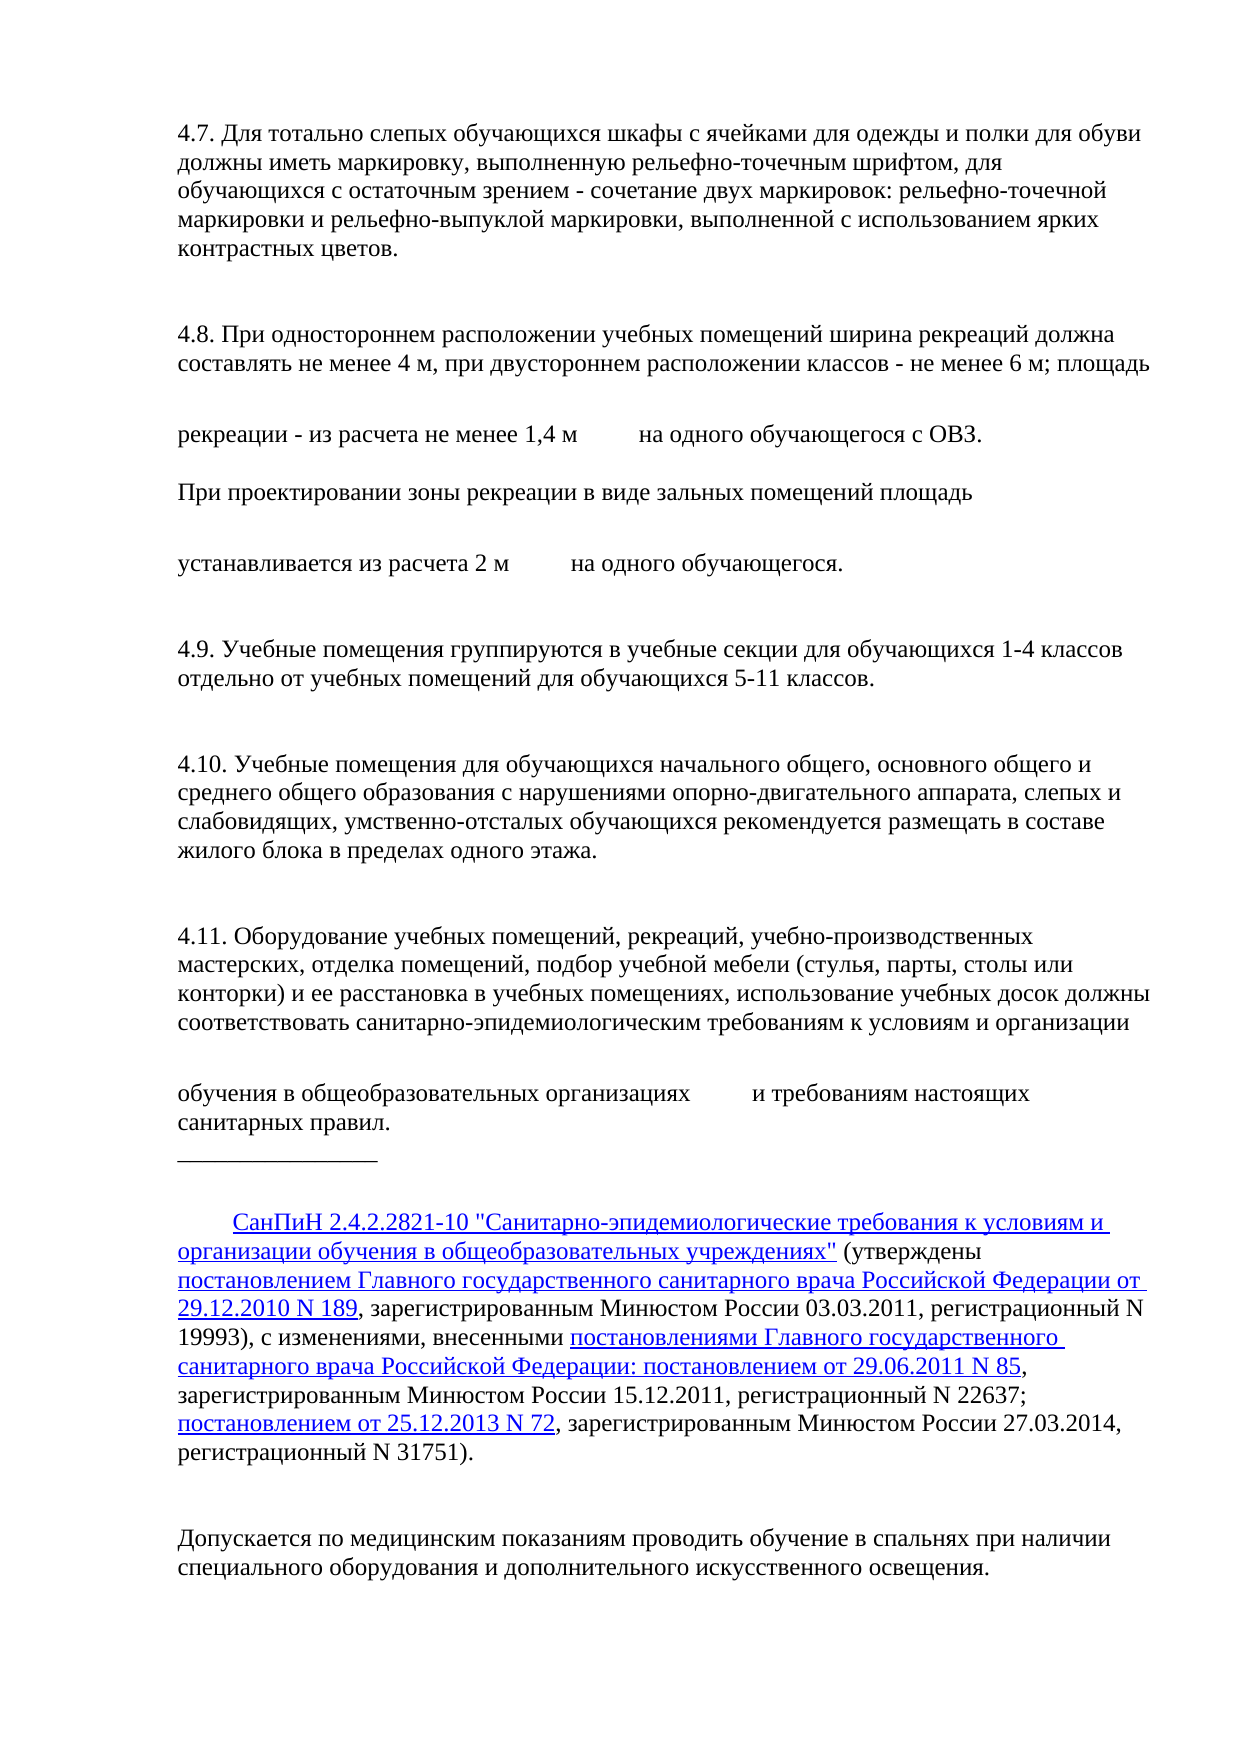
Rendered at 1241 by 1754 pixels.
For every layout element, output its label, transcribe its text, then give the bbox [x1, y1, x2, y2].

text 4.11. Оборудование учебных помещений, рекреаций, учебно-производственных мастерских, отделка помещений, подбор учебной мебели (стулья, парты, столы или конторки) и ее расстановка в учебных помещениях, использование учебных досок должны соответствовать санитарно-эпидемиологическим требованиям к условиям и организации обучения в общеобразовательных организациях и требованиям настоящих санитарных правил. ________________ СанПиН 2.4.2.2821-10 "Санитарно-эпидемиологические требования к условиям и организации обучения в общеобразовательных учреждениях" (утверждены постановлением Главного государственного санитарного врача Российской Федерации от 29.12.2010 N 189, зарегистрированным Минюстом России 03.03.2011, регистрационный N 19993), с изменениями, внесенными постановлениями Главного государственного санитарного врача Российской Федерации: постановлением от 29.06.2011 N 85, зарегистрированным Минюстом России 15.12.2011, регистрационный N 22637; постановлением от 25.12.2013 N 72, зарегистрированным Минюстом России 27.03.2014, регистрационный N 31751). Допускается по медицинским показаниям проводить обучение в спальнях при наличии специального оборудования и дополнительного искусственного освещения. [177, 921, 1152, 1609]
text 4.10. Учебные помещения для обучающихся начального общего, основного общего и среднего общего образования с нарушениями опорно-двигательного аппарата, слепых и слабовидящих, умственно-отсталых обучающихся рекомендуется размещать в составе жилого блока в пределах одного этажа. [177, 749, 1152, 892]
text 4.7. Для тотально слепых обучающихся шкафы с ячейками для одежды и полки для обуви должны иметь маркировку, выполненную рельефно-точечным шрифтом, для обучающихся с остаточным зрением - сочетание двух маркировок: рельефно-точечной маркировки и рельефно-выпуклой маркировки, выполненной с использованием ярких контрастных цветов. [177, 118, 1152, 290]
text 4.8. При одностороннем расположении учебных помещений ширина рекреаций должна составлять не менее 4 м, при двустороннем расположении классов - не менее 6 м; площадь рекреации - из расчета не менее 1,4 м на одного обучающегося с ОВЗ. При проектировании зоны рекреации в виде зальных помещений площадь устанавливается из расчета 2 м на одного обучающегося. [177, 319, 1152, 605]
text 4.9. Учебные помещения группируются в учебные секции для обучающихся 1-4 классов отдельно от учебных помещений для обучающихся 5-11 классов. [177, 634, 1152, 719]
